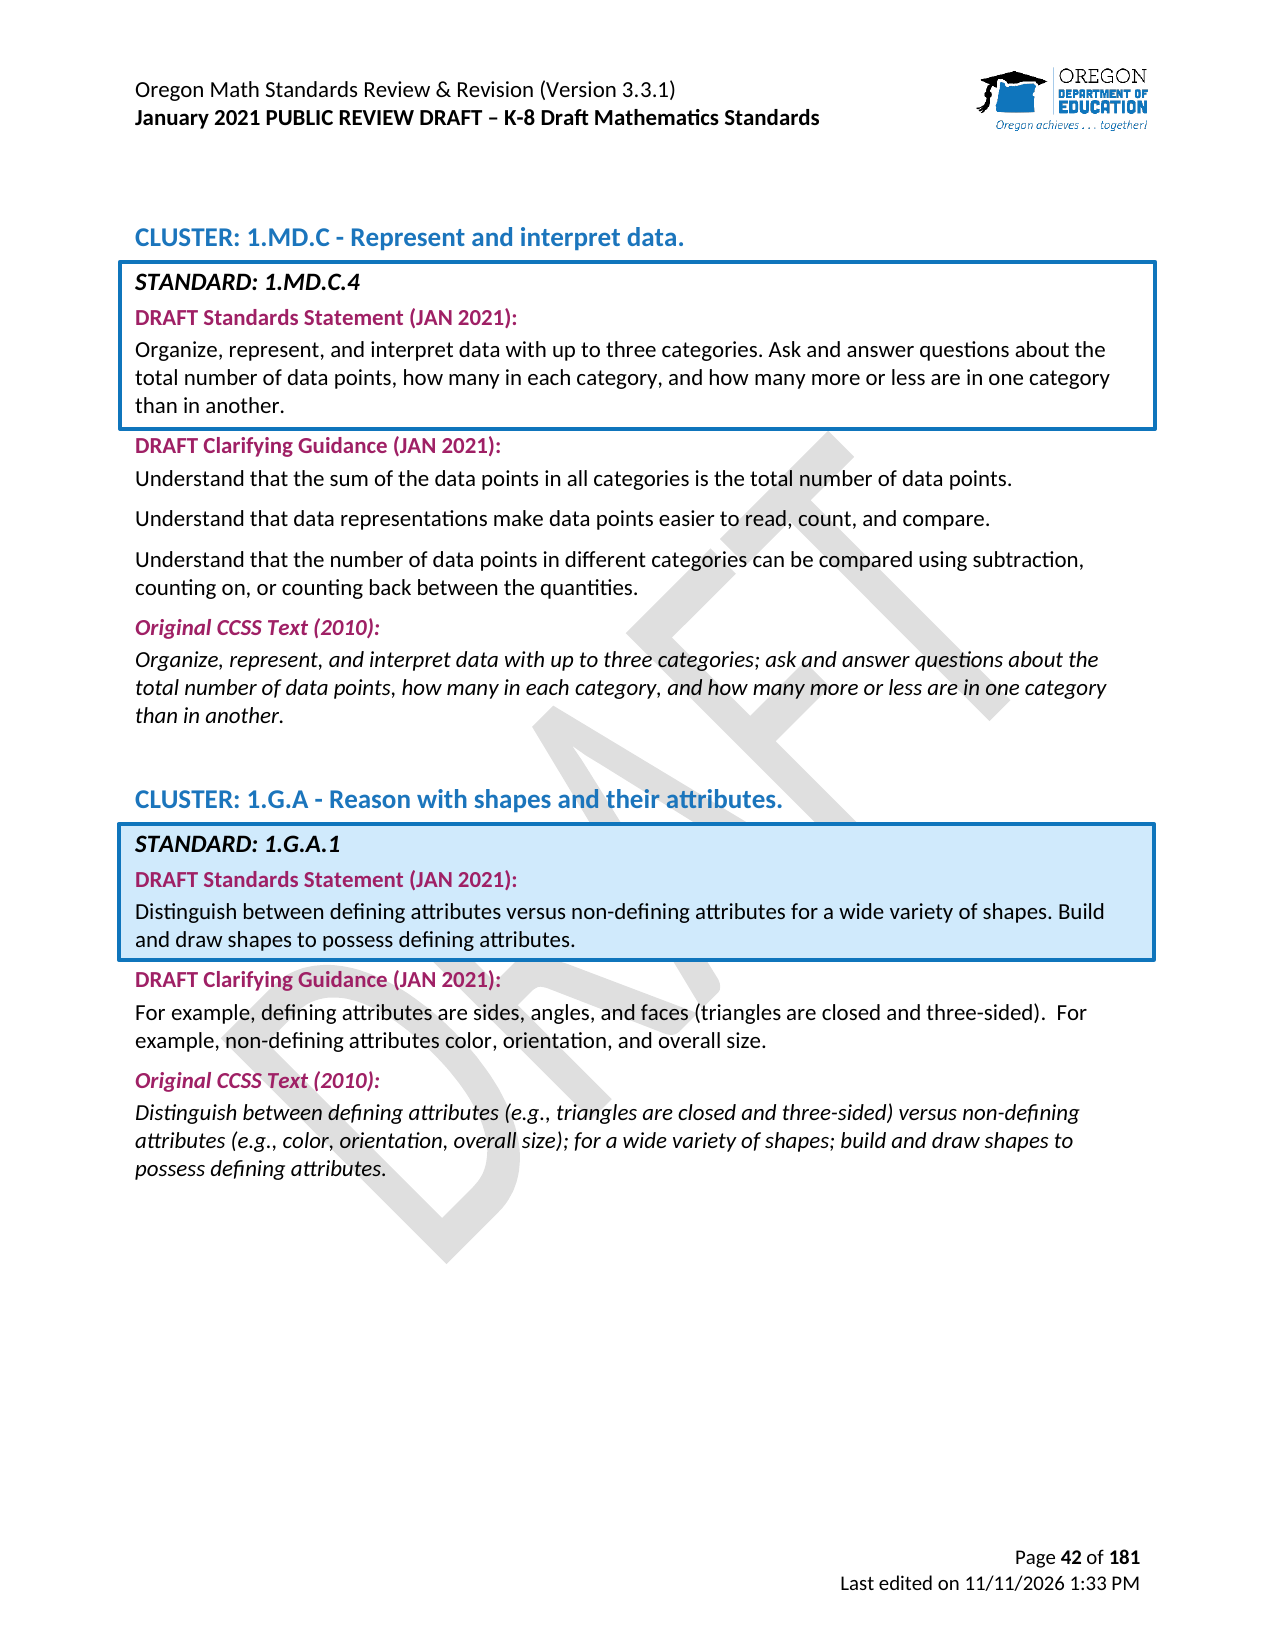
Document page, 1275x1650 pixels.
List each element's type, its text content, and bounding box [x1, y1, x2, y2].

text Understand that the number of data points in different categories can be compared using subtraction, counting on, or counting back between the quantities. [135, 545, 1140, 601]
subtitle DRAFT Standards Statement (JAN 2021): [135, 303, 1140, 331]
subtitle DRAFT Clarifying Guidance (JAN 2021): [135, 966, 1140, 994]
subtitle STANDARD: 1.G.A.1 [135, 828, 1140, 859]
subtitle DRAFT Clarifying Guidance (JAN 2021): [135, 432, 1140, 459]
subtitle Original CCSS Text (2010): [135, 1066, 1140, 1094]
subtitle DRAFT Standards Statement (JAN 2021): [135, 865, 1140, 893]
text Organize, represent, and interpret data with up to three categories; ask and answer questions about the total number of data points, how many in each category, and how many more or less are in one category than in another. [135, 646, 1140, 729]
text Distinguish between defining attributes (e.g., triangles are closed and three-sided) versus non-defining attributes (e.g., color, orientation, overall size); for a wide variety of shapes; build and draw shapes to possess defining attributes. [135, 1098, 1140, 1183]
text Distinguish between defining attributes versus non-defining attributes for a wide variety of shapes. Build and draw shapes to possess defining attributes. [135, 897, 1140, 953]
subtitle CLUSTER: 1.G.A - Reason with shapes and their attributes. [135, 783, 1140, 816]
subtitle CLUSTER: 1.MD.C - Represent and interpret data. [135, 221, 1140, 253]
text For example, defining attributes are sides, angles, and faces (triangles are closed and three-sided). For example, non-defining attributes color, orientation, and overall size. [135, 998, 1140, 1054]
subtitle Original CCSS Text (2010): [135, 613, 1140, 641]
picture [957, 48, 1168, 154]
text Understand that the sum of the data points in all categories is the total number of data points. [135, 464, 1140, 492]
subtitle STANDARD: 1.MD.C.4 [135, 266, 1140, 297]
text Organize, represent, and interpret data with up to three categories. Ask and answer questions about the total number of data points, how many in each category, and how many more or less are in one category than in another. [135, 335, 1140, 419]
text Understand that data representations make data points easier to read, count, and compare. [135, 504, 1140, 532]
